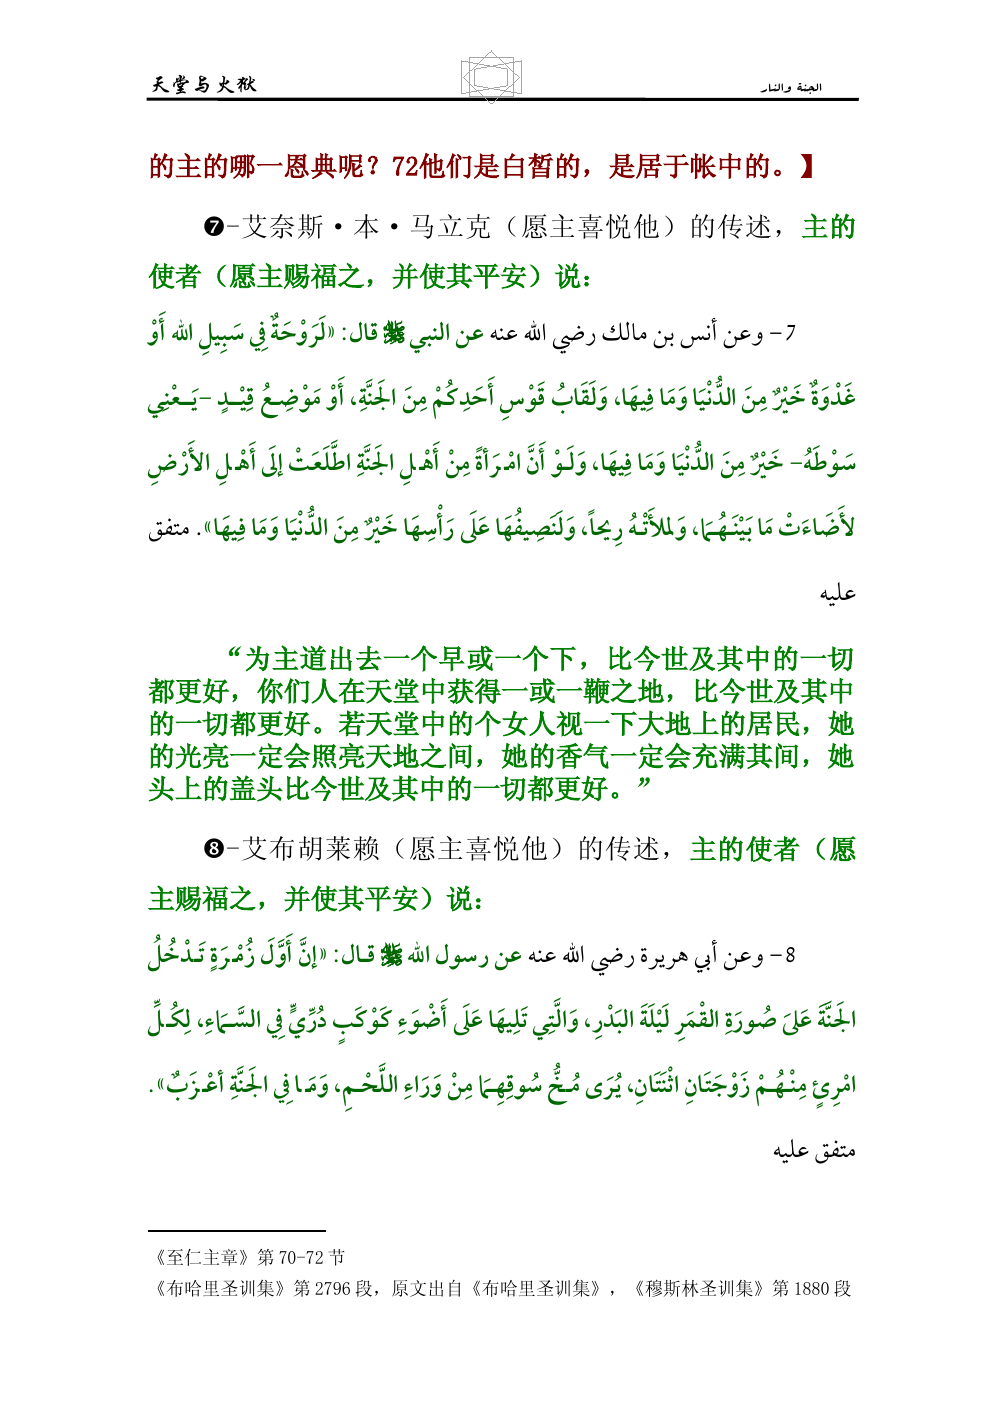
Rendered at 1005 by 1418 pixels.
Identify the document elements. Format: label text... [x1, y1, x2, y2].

text “为主道出去一个早晨或一个下午，比今世及其中的一切都更好，你们某人在天堂中获得一弓或一鞭之地，比今世及其中的一切都更好。假若天堂中的某个女人俯视一下大地上的居民，她的光亮一定会照亮天地之间，她的香气一定会充满其间，她头上的盖头比今世及其中的一切都更好。” [148, 640, 856, 803]
text 8- وعن أبي هريرة رضي الله عنه عن رسول الله قال: «إنَّ أَوَّلَ زُمْرَةٍ تَدْخُلُ الجَنَّةَ عَلىَ صُورَةِ القْمَرِ لَيْلَةَ البَدْرِ، وَالَّتِي تَلِيهَا عَلَى أَضْوَءِ كَوْكَبٍ دُرِّيٍّ فِي السَّمَاءِ، لِكُلِّ امْرِئٍ مِنْـهُـمْ زَوْجَتَانِ اثْنَتَانِ، يُرَى مُـخُّ سُوقِهِـمَا مِنْ وَرَاءِ اللَّحْـمِ، وَمَا فِي الجَنَّةِ أعْزَبٌ». متفق عليه [148, 925, 856, 1185]
text -艾奈斯·本·马立克（愿主喜悦他）的传述，主的使者（愿主赐福之，并使其平安）说： [148, 193, 856, 290]
text 7- وعن أنس بن مالك رضي الله عنه عن النبي قال: «لَرَوْحَةٌ فِي سَبِيلِ الله أَوْ غَدْوَةٌ خَيْرٌ مِنَ الدُّنْيَا وَمَا فِيهَا، وَلَقَابُ قَوْسِ أَحَدِكُمْ مِنَ الجَنَّةِ، أَوْ مَوْضِعُ قِيْـدٍ -يَـعْنِي سَوْطَهُ- خَيْرٌ مِنَ الدُّنْيَا وَمَا فِيهَا، وَلَوْ أَنَّ امْرَأةً مِنْ أَهْلِ الجَنَّةِ اطَّلَعَتْ إلَى أَهْلِ الأَرْضِ لأَضَاءَتْ مَا بَيْنَـهُـمَا، وَلملأَتْـهُ رِيحاً، وَلَنَصِيفُهَا عَلَى رَأْسِهَا خَيْرٌ مِنَ الدُّنْيَا وَمَا فِيهَا». متفق عليه [148, 303, 856, 628]
text -艾布胡莱赖（愿主喜悦他）的传述，主的使者（愿主赐福之，并使其平安）说： [148, 815, 856, 913]
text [148, 148, 856, 180]
